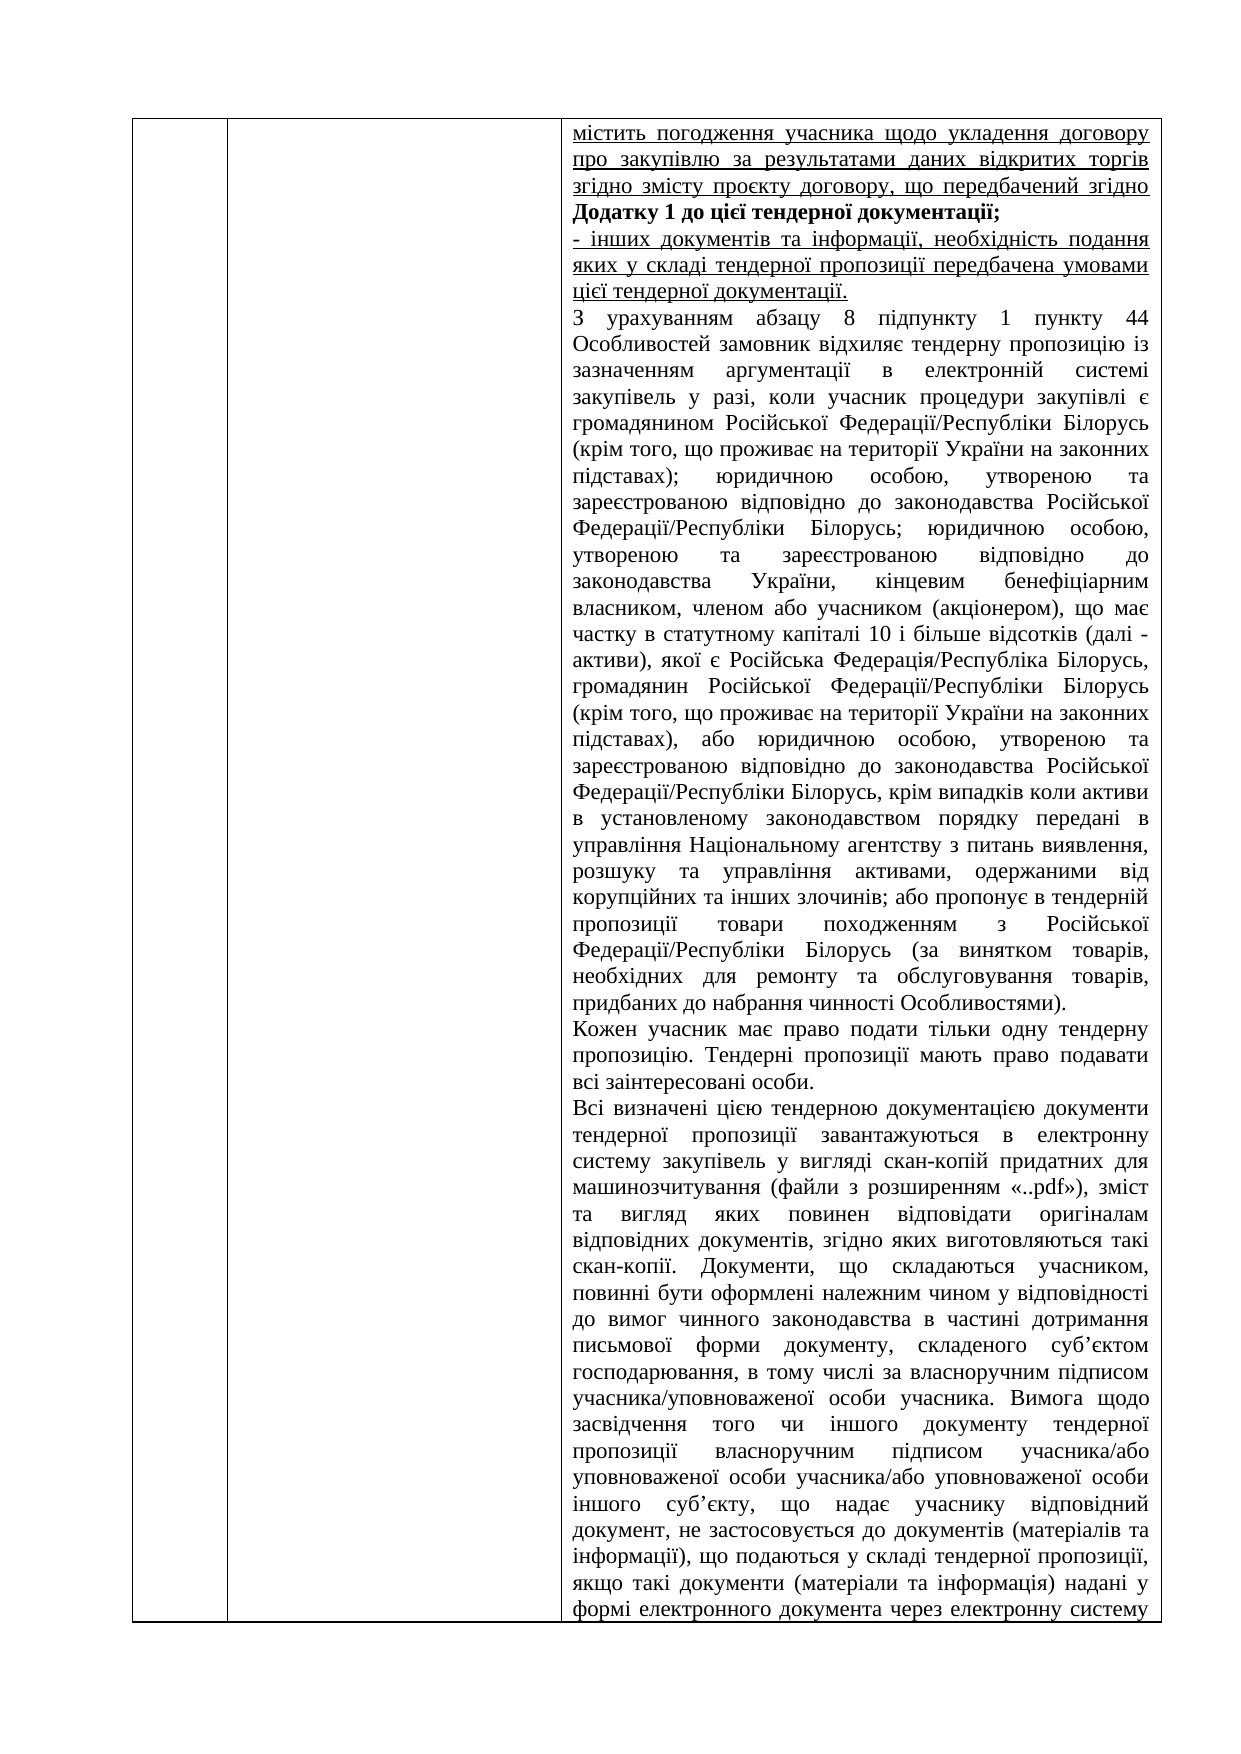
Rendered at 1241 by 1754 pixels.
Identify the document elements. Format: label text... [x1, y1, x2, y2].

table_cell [562, 119, 1161, 1621]
table_cell 1 [133, 119, 227, 1621]
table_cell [228, 119, 561, 1621]
